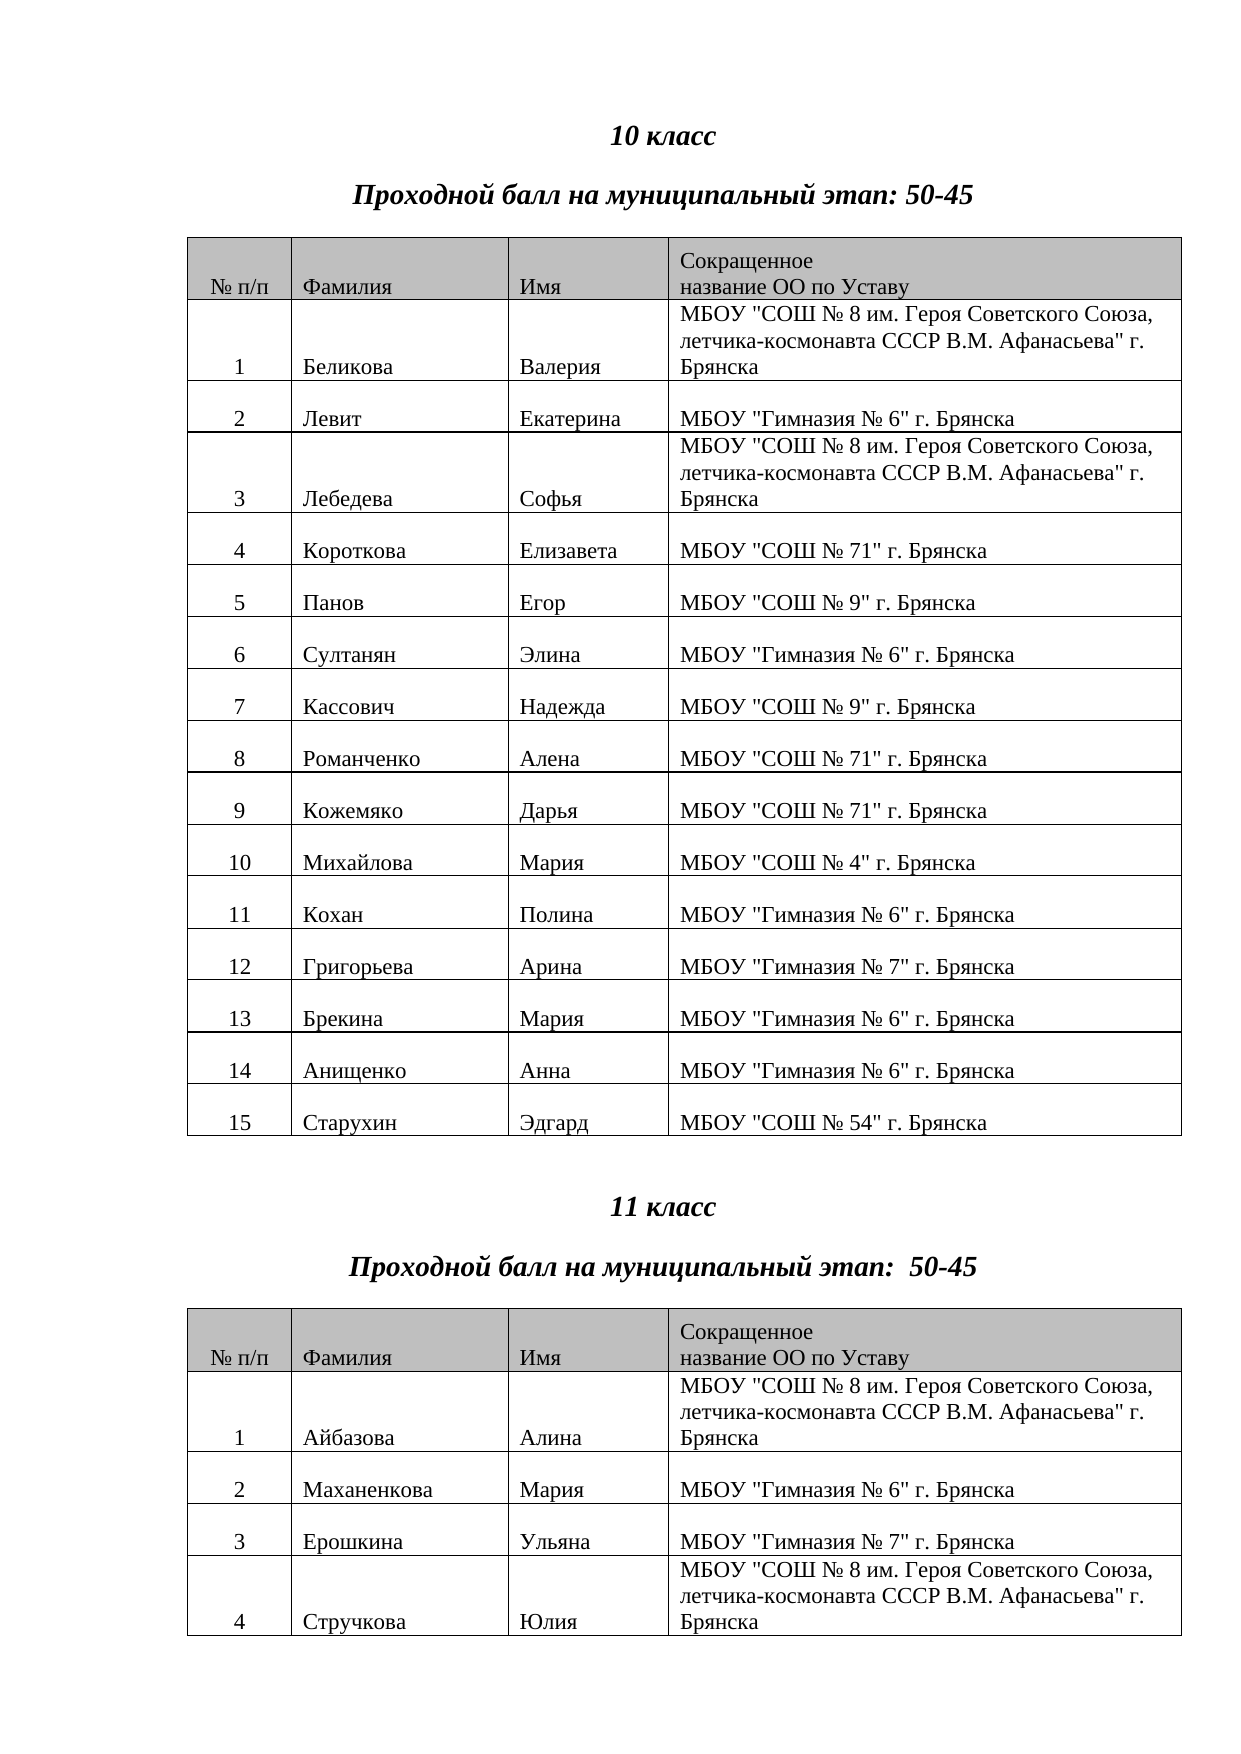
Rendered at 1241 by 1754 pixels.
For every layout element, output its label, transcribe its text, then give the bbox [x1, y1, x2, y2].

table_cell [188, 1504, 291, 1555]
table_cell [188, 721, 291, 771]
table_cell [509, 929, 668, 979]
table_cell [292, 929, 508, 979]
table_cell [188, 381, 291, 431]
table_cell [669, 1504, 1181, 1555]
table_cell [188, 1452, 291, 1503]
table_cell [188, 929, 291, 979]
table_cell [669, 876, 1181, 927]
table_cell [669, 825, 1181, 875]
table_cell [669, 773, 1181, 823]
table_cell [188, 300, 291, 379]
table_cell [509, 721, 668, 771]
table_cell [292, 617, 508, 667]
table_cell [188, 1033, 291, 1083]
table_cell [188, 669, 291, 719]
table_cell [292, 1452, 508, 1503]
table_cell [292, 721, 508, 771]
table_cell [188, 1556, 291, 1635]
text 10 класс [177, 118, 1152, 152]
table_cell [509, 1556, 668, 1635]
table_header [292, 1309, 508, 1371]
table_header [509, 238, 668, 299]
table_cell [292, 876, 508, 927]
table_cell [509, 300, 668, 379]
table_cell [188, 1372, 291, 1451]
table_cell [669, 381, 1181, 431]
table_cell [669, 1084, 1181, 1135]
text Проходной балл на муниципальный этап: 50-45 [177, 177, 1152, 211]
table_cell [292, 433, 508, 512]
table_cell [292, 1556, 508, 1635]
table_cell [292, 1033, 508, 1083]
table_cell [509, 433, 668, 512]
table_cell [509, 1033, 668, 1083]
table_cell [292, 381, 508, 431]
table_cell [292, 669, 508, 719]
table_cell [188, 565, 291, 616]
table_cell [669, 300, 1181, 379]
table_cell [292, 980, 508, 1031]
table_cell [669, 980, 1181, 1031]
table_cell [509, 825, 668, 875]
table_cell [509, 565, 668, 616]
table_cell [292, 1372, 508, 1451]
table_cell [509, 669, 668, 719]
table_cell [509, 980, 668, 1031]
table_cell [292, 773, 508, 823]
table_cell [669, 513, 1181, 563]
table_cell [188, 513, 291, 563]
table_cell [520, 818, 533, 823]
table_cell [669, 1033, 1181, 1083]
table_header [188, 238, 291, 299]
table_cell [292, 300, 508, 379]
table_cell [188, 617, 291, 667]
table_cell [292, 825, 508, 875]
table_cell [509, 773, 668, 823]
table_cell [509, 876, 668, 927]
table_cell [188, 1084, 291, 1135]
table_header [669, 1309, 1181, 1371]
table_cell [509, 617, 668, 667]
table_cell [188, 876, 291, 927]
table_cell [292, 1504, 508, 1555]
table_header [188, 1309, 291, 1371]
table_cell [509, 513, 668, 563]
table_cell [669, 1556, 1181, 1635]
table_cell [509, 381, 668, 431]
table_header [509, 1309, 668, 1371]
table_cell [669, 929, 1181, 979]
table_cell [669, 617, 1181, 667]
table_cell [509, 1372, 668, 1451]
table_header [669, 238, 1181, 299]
text 11 класс [177, 1189, 1152, 1223]
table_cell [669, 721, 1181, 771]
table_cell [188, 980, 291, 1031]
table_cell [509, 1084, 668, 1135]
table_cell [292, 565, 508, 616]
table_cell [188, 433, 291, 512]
text Проходной балл на муниципальный этап: 50-45 [177, 1249, 1152, 1282]
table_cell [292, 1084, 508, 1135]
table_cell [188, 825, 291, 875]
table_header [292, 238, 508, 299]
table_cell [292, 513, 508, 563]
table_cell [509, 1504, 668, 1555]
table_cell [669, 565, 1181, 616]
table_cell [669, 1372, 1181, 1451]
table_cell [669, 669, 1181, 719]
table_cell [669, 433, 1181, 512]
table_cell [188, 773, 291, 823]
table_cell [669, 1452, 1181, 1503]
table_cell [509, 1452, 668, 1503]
